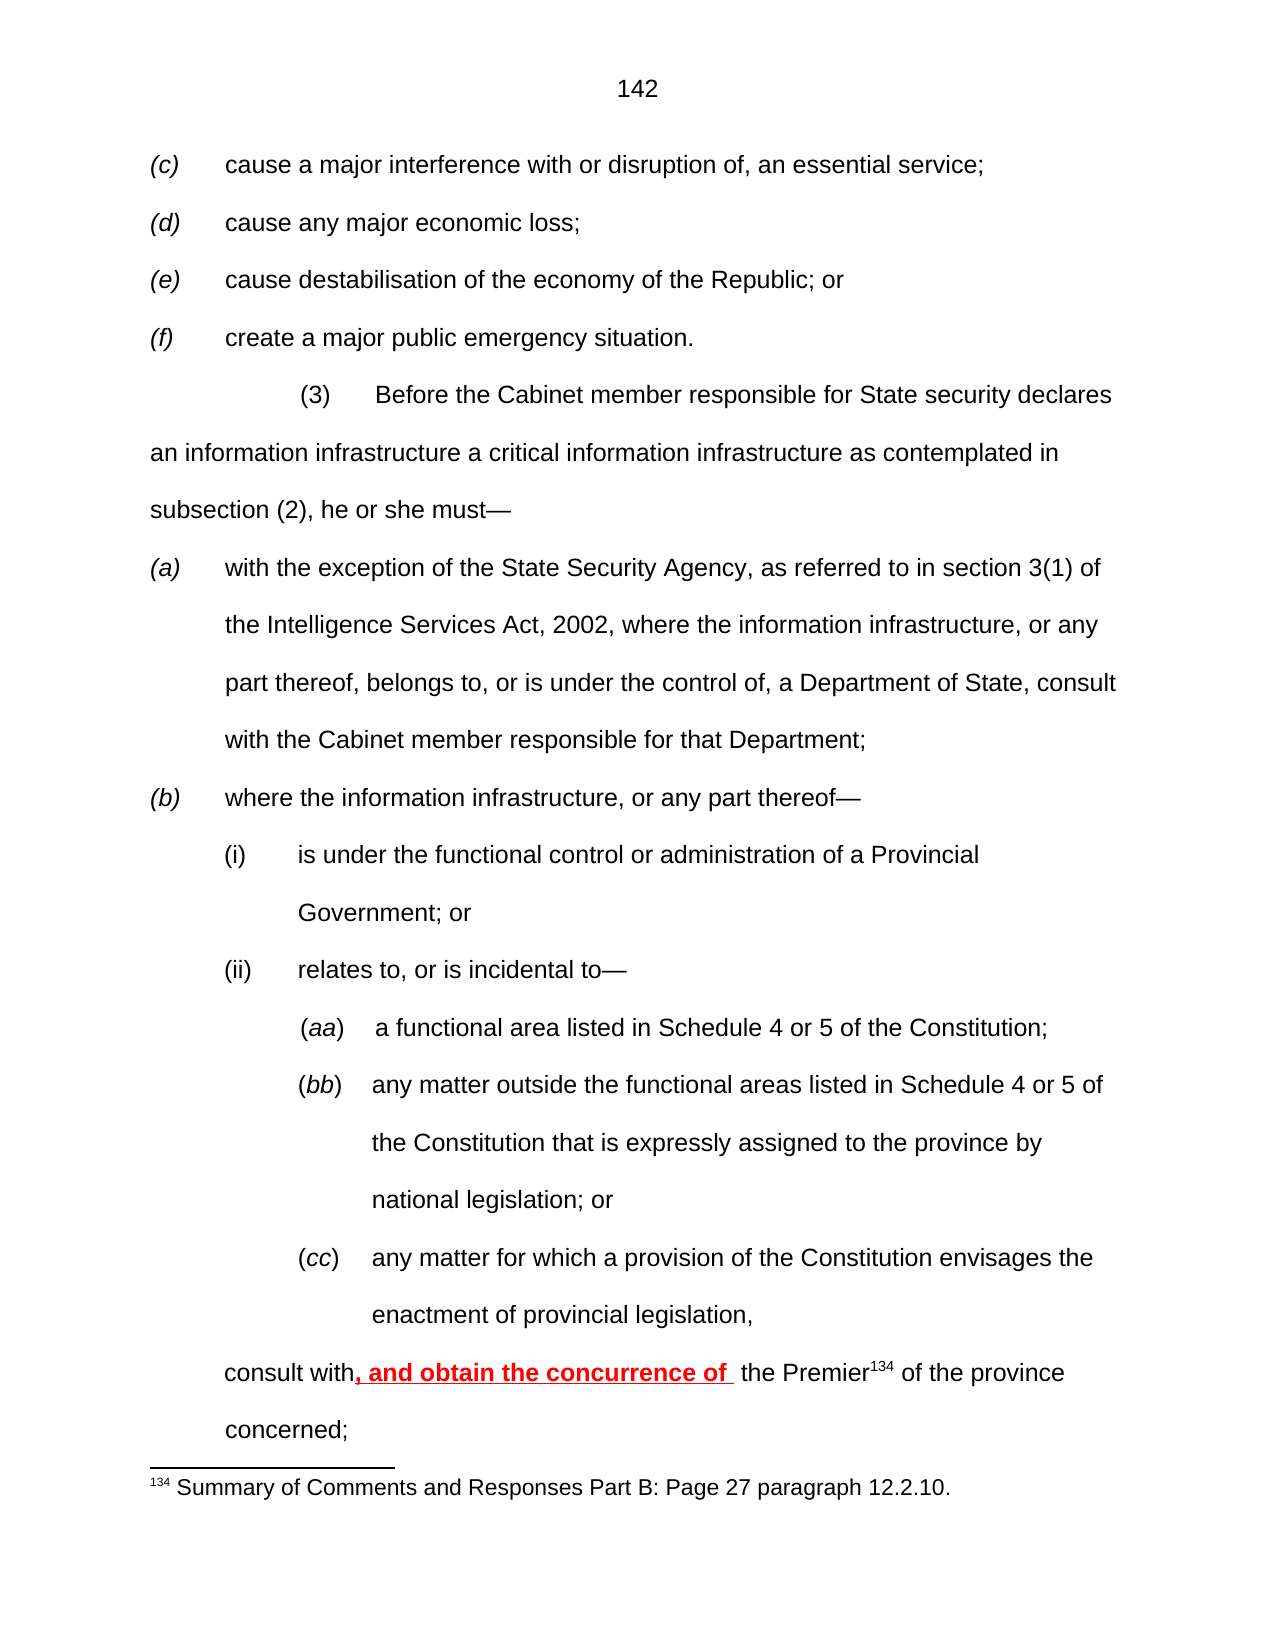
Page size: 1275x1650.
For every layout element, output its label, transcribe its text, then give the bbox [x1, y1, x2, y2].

text (bb) any matter outside the functional areas listed in Schedule 4 or 5 of the Constitution that is expressly assigned to the province by national legislation; or [298, 1070, 1125, 1214]
text (cc) any matter for which a provision of the Constitution envisages the enactment of provincial legislation, [298, 1242, 1125, 1329]
text (f) create a major public emergency situation. [150, 322, 1125, 351]
text (aa) a functional area listed in Schedule 4 or 5 of the Constitution; [225, 1012, 1125, 1041]
text (ii) relates to, or is incidental to— [224, 955, 1125, 984]
text (e) cause destabilisation of the economy of the Republic; or [150, 265, 1125, 294]
text (3) Before the Cabinet member responsible for State security declares an information infrastructure a critical information infrastructure as contemplated in subsection (2), he or she must— [150, 380, 1125, 524]
text (b) where the information infrastructure, or any part thereof— [150, 782, 1125, 811]
text (c) cause a major interference with or disruption of, an essential service; [150, 150, 1125, 179]
text (i) is under the functional control or administration of a Provincial Government; or [224, 840, 1125, 926]
text (d) cause any major economic loss; [150, 207, 1125, 236]
text (a) with the exception of the State Security Agency, as referred to in section 3(1) of the Intelligence Services Act, 2002, where the information infrastructure, or any part thereof, belongs to, or is under the control of, a Department of State, consult with the Cabinet member responsible for that Department; [150, 552, 1125, 754]
text consult with, and obtain the concurrence of the Premier of the province concerned; [224, 1357, 1125, 1444]
